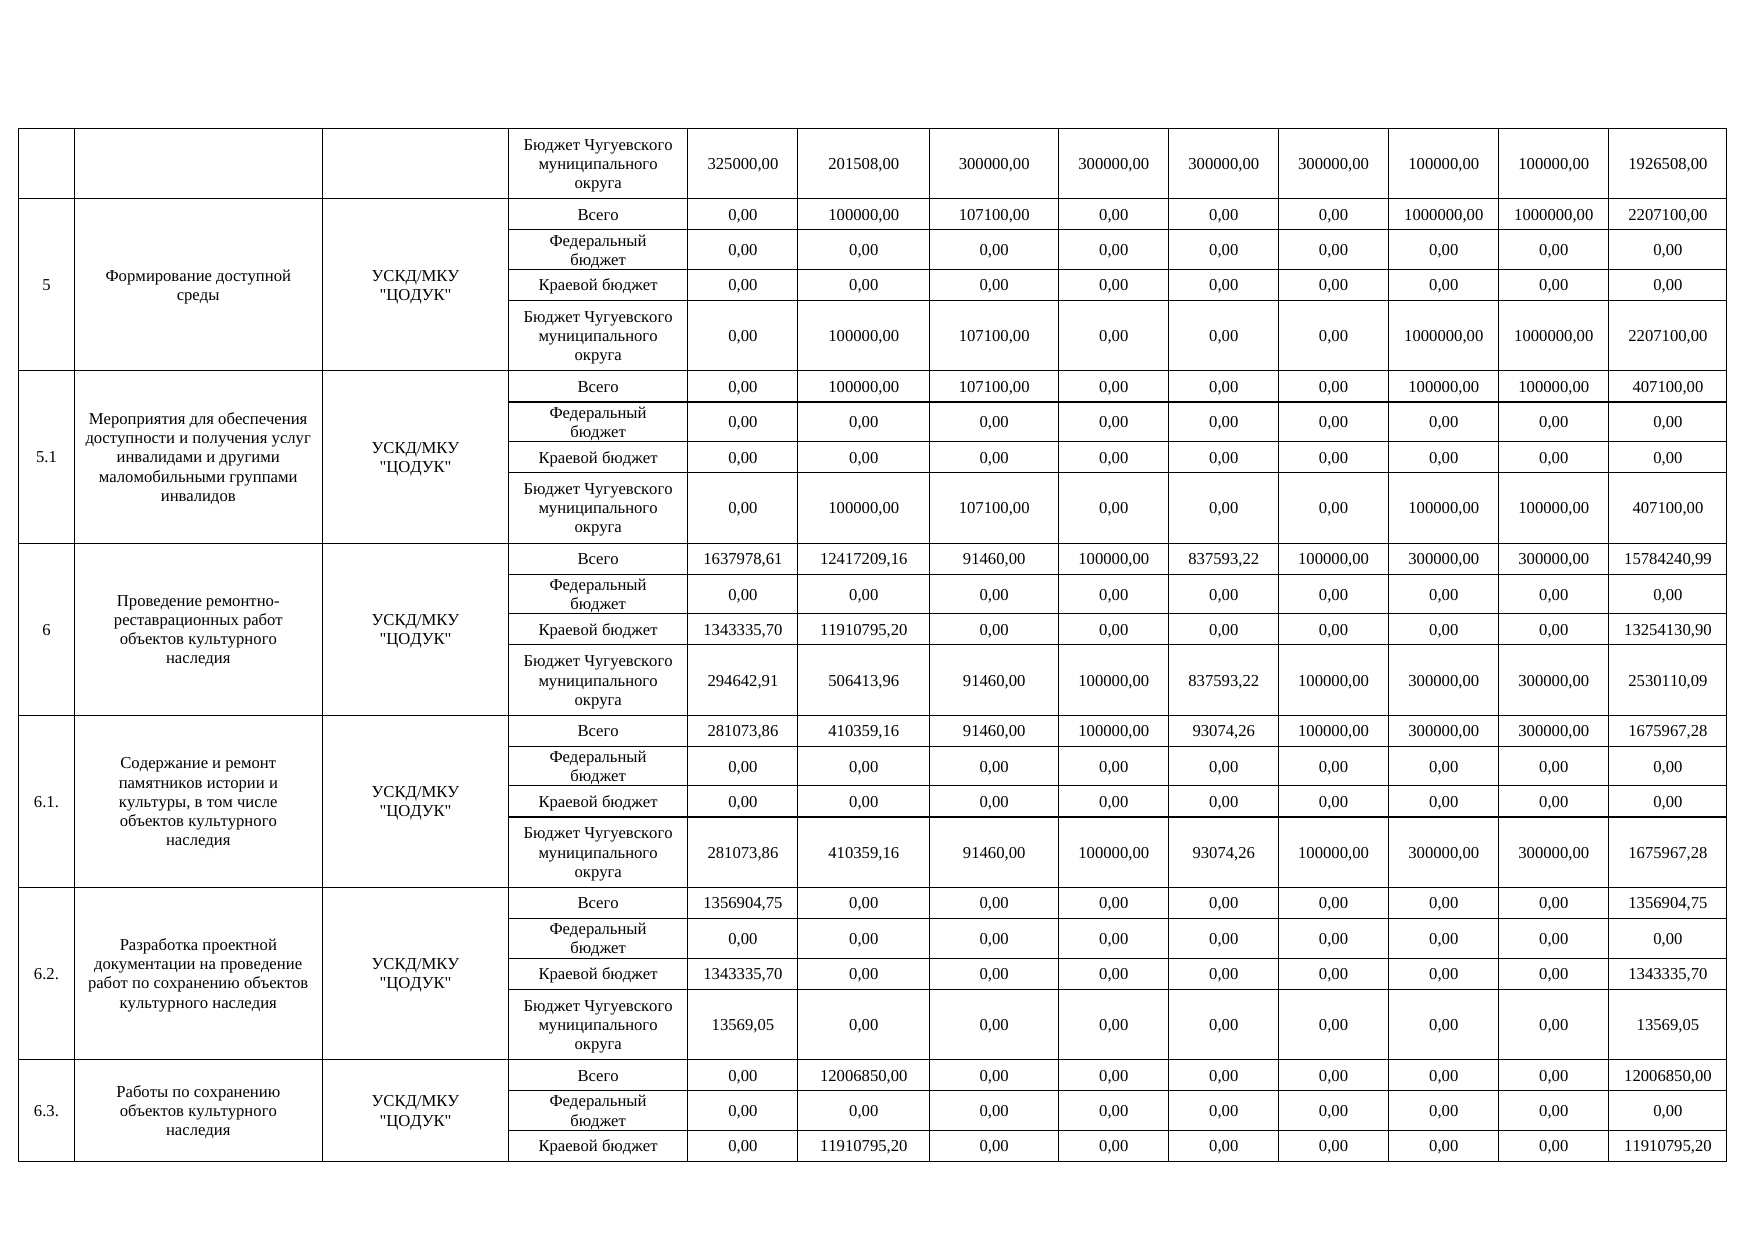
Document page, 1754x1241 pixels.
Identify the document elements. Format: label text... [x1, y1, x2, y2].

table_cell 0,00 [1059, 1060, 1168, 1090]
table_cell 0,00 [798, 919, 929, 957]
table_cell 0,00 [1059, 1131, 1168, 1161]
table_cell 100000,00 [1279, 645, 1388, 714]
table_cell 0,00 [1499, 919, 1608, 957]
table_cell 0,00 [1059, 614, 1168, 644]
table_cell 0,00 [1279, 1091, 1388, 1129]
table_cell 0,00 [688, 786, 797, 816]
table_cell 0,00 [1499, 230, 1608, 269]
table_cell 0,00 [1279, 1131, 1388, 1161]
table_cell 2207100,00 [1609, 199, 1726, 229]
table_cell 0,00 [1279, 614, 1388, 644]
table_cell 13569,05 [1609, 990, 1726, 1059]
table_cell Краевой бюджет [509, 786, 687, 816]
table_cell Краевой бюджет [509, 270, 687, 300]
table_cell 2530110,09 [1609, 645, 1726, 714]
table_cell [1727, 1130, 1754, 1161]
table_cell 300000,00 [1279, 129, 1388, 198]
table_cell 0,00 [1389, 230, 1498, 269]
table_cell Всего [509, 716, 687, 746]
table_cell 12006850,00 [1609, 1060, 1726, 1090]
table_cell 0,00 [930, 1131, 1058, 1161]
table_cell 1000000,00 [1499, 199, 1608, 229]
table_cell Краевой бюджет [509, 1131, 687, 1161]
table_cell 407100,00 [1609, 473, 1726, 542]
table_cell 1000000,00 [1389, 301, 1498, 370]
table_cell 0,00 [688, 442, 797, 472]
table_cell 837593,22 [1169, 645, 1278, 714]
table_cell 0,00 [1059, 473, 1168, 542]
table_cell 0,00 [688, 1060, 797, 1090]
table_cell 0,00 [798, 270, 929, 300]
table_cell УСКД/МКУ "ЦОДУК" [323, 888, 508, 1059]
table_cell [1727, 918, 1754, 957]
table_cell 0,00 [688, 371, 797, 401]
table_cell 0,00 [688, 270, 797, 300]
table_cell [1727, 715, 1754, 746]
table_cell Федеральный бюджет [509, 403, 687, 441]
table_cell 1675967,28 [1609, 716, 1726, 746]
table_cell 0,00 [1389, 990, 1498, 1059]
table_cell 1000000,00 [1499, 301, 1608, 370]
table_cell 0,00 [1499, 442, 1608, 472]
table_cell 11910795,20 [1609, 1131, 1726, 1161]
table_cell 0,00 [1279, 575, 1388, 613]
table_cell 0,00 [930, 403, 1058, 441]
table_cell 0,00 [1499, 1091, 1608, 1129]
table_cell 0,00 [1609, 403, 1726, 441]
table_cell УСКД/МКУ "ЦОДУК" [323, 716, 508, 887]
table_cell 0,00 [1389, 442, 1498, 472]
table_cell 0,00 [688, 403, 797, 441]
table_cell Федеральный бюджет [509, 1091, 687, 1129]
table_cell 0,00 [930, 575, 1058, 613]
table_cell 0,00 [1499, 747, 1608, 785]
table_cell [1727, 229, 1754, 269]
table_cell 100000,00 [1279, 716, 1388, 746]
table_cell [1727, 816, 1754, 887]
table_cell 13569,05 [688, 990, 797, 1059]
table_cell 0,00 [1499, 959, 1608, 989]
table_cell 0,00 [930, 919, 1058, 957]
table_cell 0,00 [1389, 270, 1498, 300]
table_cell Бюджет Чугуевского муниципального округа [509, 129, 687, 198]
table_cell [1727, 543, 1754, 574]
table_cell 300000,00 [1499, 544, 1608, 574]
table_cell 0,00 [1169, 575, 1278, 613]
table_cell 6.1. [19, 716, 74, 887]
table_cell 300000,00 [1059, 129, 1168, 198]
table_cell [1727, 269, 1754, 300]
table_cell 201508,00 [798, 129, 929, 198]
table_cell 91460,00 [930, 818, 1058, 887]
table_cell 0,00 [688, 1091, 797, 1129]
table_cell 0,00 [1609, 919, 1726, 957]
table_cell УСКД/МКУ "ЦОДУК" [323, 1060, 508, 1161]
table_cell 0,00 [1059, 230, 1168, 269]
table_cell 0,00 [798, 747, 929, 785]
table_cell 0,00 [1609, 575, 1726, 613]
table_cell 0,00 [1169, 473, 1278, 542]
table_cell УСКД/МКУ "ЦОДУК" [323, 371, 508, 542]
table_cell 100000,00 [1279, 544, 1388, 574]
table_cell 0,00 [1169, 747, 1278, 785]
table_cell Всего [509, 371, 687, 401]
table_cell 0,00 [1389, 403, 1498, 441]
table_cell 0,00 [930, 1060, 1058, 1090]
table_cell 1926508,00 [1609, 129, 1726, 198]
table_cell Всего [509, 1060, 687, 1090]
table_cell 5 [19, 199, 74, 370]
table_cell 0,00 [1169, 1131, 1278, 1161]
table_cell 1675967,28 [1609, 818, 1726, 887]
table_cell 0,00 [1279, 301, 1388, 370]
table_cell 100000,00 [1389, 129, 1498, 198]
table_cell 0,00 [930, 442, 1058, 472]
table_cell 410359,16 [798, 818, 929, 887]
table_cell 0,00 [1169, 403, 1278, 441]
table_cell 1343335,70 [688, 959, 797, 989]
table_cell 100000,00 [798, 371, 929, 401]
table_cell 300000,00 [1389, 716, 1498, 746]
table_cell 0,00 [1609, 442, 1726, 472]
table_cell 0,00 [1499, 270, 1608, 300]
table_cell 6.2. [19, 888, 74, 1059]
table_cell 0,00 [688, 575, 797, 613]
table_cell [1727, 1059, 1754, 1090]
table_cell 300000,00 [1499, 818, 1608, 887]
table_cell 0,00 [1389, 919, 1498, 957]
table_cell 0,00 [1059, 371, 1168, 401]
table_cell 0,00 [1059, 888, 1168, 918]
table_cell 107100,00 [930, 199, 1058, 229]
table_cell 0,00 [1279, 990, 1388, 1059]
table_cell 100000,00 [1389, 473, 1498, 542]
table_cell 0,00 [1059, 199, 1168, 229]
table_cell 0,00 [1609, 230, 1726, 269]
table_cell 0,00 [1059, 786, 1168, 816]
table_cell Федеральный бюджет [509, 230, 687, 269]
table_cell Бюджет Чугуевского муниципального округа [509, 990, 687, 1059]
table_cell 0,00 [798, 442, 929, 472]
table_cell 0,00 [930, 230, 1058, 269]
table_cell 0,00 [1169, 614, 1278, 644]
table_cell 0,00 [930, 990, 1058, 1059]
table_cell 0,00 [930, 747, 1058, 785]
table_cell [1727, 472, 1754, 542]
table_cell 0,00 [1499, 403, 1608, 441]
table_cell 0,00 [1169, 230, 1278, 269]
table_cell 0,00 [1059, 403, 1168, 441]
table_cell 0,00 [1169, 919, 1278, 957]
table_cell 300000,00 [930, 129, 1058, 198]
table_cell 0,00 [1279, 403, 1388, 441]
table_cell 0,00 [1169, 442, 1278, 472]
table_cell 1356904,75 [1609, 888, 1726, 918]
table_cell 0,00 [930, 959, 1058, 989]
table_cell 93074,26 [1169, 818, 1278, 887]
table_cell 0,00 [798, 230, 929, 269]
table_cell 0,00 [1279, 959, 1388, 989]
table_cell 100000,00 [1499, 129, 1608, 198]
table_cell 12417209,16 [798, 544, 929, 574]
table_cell Федеральный бюджет [509, 919, 687, 957]
table_cell 837593,22 [1169, 544, 1278, 574]
table_cell 325000,00 [688, 129, 797, 198]
table_cell [1727, 401, 1754, 441]
table_cell 0,00 [1279, 230, 1388, 269]
table_cell 11910795,20 [798, 1131, 929, 1161]
table_cell 1000000,00 [1389, 199, 1498, 229]
table_cell 1356904,75 [688, 888, 797, 918]
table_cell 0,00 [1499, 786, 1608, 816]
table_cell 100000,00 [798, 301, 929, 370]
table_cell 0,00 [1389, 1091, 1498, 1129]
table_cell 0,00 [1059, 919, 1168, 957]
table_cell [1727, 1090, 1754, 1129]
table_cell Бюджет Чугуевского муниципального округа [509, 473, 687, 542]
table_cell 300000,00 [1389, 544, 1498, 574]
table_cell 300000,00 [1499, 716, 1608, 746]
table_cell 300000,00 [1389, 645, 1498, 714]
table_cell 0,00 [1169, 888, 1278, 918]
table_cell 100000,00 [1059, 818, 1168, 887]
table_cell [1727, 441, 1754, 472]
table_cell 0,00 [688, 473, 797, 542]
table_cell 0,00 [1279, 473, 1388, 542]
table_cell 0,00 [1169, 301, 1278, 370]
table_cell 100000,00 [1279, 818, 1388, 887]
table_cell Проведение ремонтно-реставрационных работ объектов культурного наследия [75, 544, 322, 714]
table_cell 0,00 [1059, 301, 1168, 370]
table_cell 0,00 [1389, 575, 1498, 613]
table_cell 0,00 [930, 888, 1058, 918]
table_cell 506413,96 [798, 645, 929, 714]
table_cell 0,00 [1389, 1060, 1498, 1090]
table_cell 281073,86 [688, 716, 797, 746]
table_cell 100000,00 [1389, 371, 1498, 401]
table_cell 107100,00 [930, 301, 1058, 370]
table_cell 0,00 [688, 301, 797, 370]
table_cell 0,00 [1169, 786, 1278, 816]
table_cell 0,00 [798, 786, 929, 816]
table_cell 0,00 [1389, 959, 1498, 989]
table_cell 0,00 [798, 959, 929, 989]
table_cell [1727, 989, 1754, 1059]
table_cell 0,00 [1499, 1131, 1608, 1161]
table_cell 13254130,90 [1609, 614, 1726, 644]
table_cell 0,00 [1499, 888, 1608, 918]
table_cell [1727, 644, 1754, 714]
table_cell 100000,00 [798, 473, 929, 542]
table_cell 0,00 [1169, 270, 1278, 300]
table_cell 1637978,61 [688, 544, 797, 574]
table_cell Всего [509, 888, 687, 918]
table_cell [1727, 958, 1754, 989]
table_cell Содержание и ремонт памятников истории и культуры, в том числе объектов культурного наследия [75, 716, 322, 887]
table_cell Мероприятия для обеспечения доступности и получения услуг инвалидами и другими маломобильными группами инвалидов [75, 371, 322, 542]
table_cell 0,00 [1169, 959, 1278, 989]
table_cell УСКД/МКУ "ЦОДУК" [323, 544, 508, 714]
table_cell [1727, 746, 1754, 785]
table_cell 100000,00 [798, 199, 929, 229]
table_cell 410359,16 [798, 716, 929, 746]
table_cell 0,00 [1059, 990, 1168, 1059]
table_cell 0,00 [1609, 786, 1726, 816]
table_cell 100000,00 [1059, 645, 1168, 714]
table_cell Разработка проектной документации на проведение работ по сохранению объектов культурного наследия [75, 888, 322, 1059]
table_cell [1727, 198, 1754, 229]
table_cell 0,00 [1279, 199, 1388, 229]
table_cell 100000,00 [1059, 544, 1168, 574]
table_cell 407100,00 [1609, 371, 1726, 401]
table_cell 0,00 [798, 575, 929, 613]
table_cell 0,00 [798, 888, 929, 918]
table_cell 0,00 [1279, 270, 1388, 300]
table_cell 0,00 [1499, 614, 1608, 644]
table_cell 0,00 [1609, 747, 1726, 785]
table_cell [1727, 370, 1754, 401]
table_cell 0,00 [1389, 1131, 1498, 1161]
table_cell 294642,91 [688, 645, 797, 714]
table_cell [1727, 300, 1754, 370]
table_cell 0,00 [1609, 270, 1726, 300]
table_cell Работы по сохранению объектов культурного наследия [75, 1060, 322, 1161]
table_cell 0,00 [688, 199, 797, 229]
table_cell Формирование доступной среды [75, 199, 322, 370]
table_cell 0,00 [1279, 442, 1388, 472]
table_cell 0,00 [1389, 888, 1498, 918]
table_cell 0,00 [930, 614, 1058, 644]
table_cell 0,00 [1279, 371, 1388, 401]
table_cell Всего [509, 544, 687, 574]
table_cell 0,00 [1169, 990, 1278, 1059]
table_cell 15784240,99 [1609, 544, 1726, 574]
table_cell 0,00 [1059, 442, 1168, 472]
table_cell 0,00 [1059, 575, 1168, 613]
table_cell 0,00 [1059, 270, 1168, 300]
table_cell 281073,86 [688, 818, 797, 887]
table_cell УСКД/МКУ "ЦОДУК" [323, 199, 508, 370]
table_cell 0,00 [1279, 1060, 1388, 1090]
table_cell [1727, 785, 1754, 816]
table_cell 1343335,70 [688, 614, 797, 644]
table_cell Федеральный бюджет [509, 747, 687, 785]
table_cell 0,00 [688, 230, 797, 269]
table_cell 0,00 [1389, 747, 1498, 785]
table_cell 0,00 [930, 786, 1058, 816]
table_cell 11910795,20 [798, 614, 929, 644]
table_cell 0,00 [1389, 614, 1498, 644]
table_cell Бюджет Чугуевского муниципального округа [509, 301, 687, 370]
table_cell 0,00 [688, 919, 797, 957]
table_cell 0,00 [1279, 919, 1388, 957]
table_cell 100000,00 [1499, 371, 1608, 401]
table_cell 91460,00 [930, 716, 1058, 746]
table_cell 0,00 [1169, 371, 1278, 401]
table_cell 107100,00 [930, 473, 1058, 542]
table_cell 300000,00 [1169, 129, 1278, 198]
table_cell 300000,00 [1389, 818, 1498, 887]
table_cell 0,00 [1389, 786, 1498, 816]
table_cell 6.3. [19, 1060, 74, 1161]
table_cell 300000,00 [1499, 645, 1608, 714]
table_cell 0,00 [1279, 888, 1388, 918]
table_cell 0,00 [798, 403, 929, 441]
table_cell 0,00 [1279, 747, 1388, 785]
table_cell 0,00 [1499, 990, 1608, 1059]
table_cell 0,00 [688, 1131, 797, 1161]
table_cell 0,00 [688, 747, 797, 785]
table_cell 0,00 [1169, 1060, 1278, 1090]
table_cell 2207100,00 [1609, 301, 1726, 370]
table_cell Краевой бюджет [509, 959, 687, 989]
table_cell 100000,00 [1059, 716, 1168, 746]
table_cell Бюджет Чугуевского муниципального округа [509, 818, 687, 887]
table_cell Бюджет Чугуевского муниципального округа [509, 645, 687, 714]
table_cell 0,00 [798, 990, 929, 1059]
table_cell 12006850,00 [798, 1060, 929, 1090]
table_cell 0,00 [1499, 575, 1608, 613]
table_cell 100000,00 [1499, 473, 1608, 542]
table_cell 1343335,70 [1609, 959, 1726, 989]
table_cell [1727, 887, 1754, 918]
table_cell 91460,00 [930, 645, 1058, 714]
table_cell 0,00 [798, 1091, 929, 1129]
table_cell 0,00 [1059, 959, 1168, 989]
table_cell 0,00 [1609, 1091, 1726, 1129]
table_cell 0,00 [1169, 199, 1278, 229]
table_cell 0,00 [930, 270, 1058, 300]
table_cell 93074,26 [1169, 716, 1278, 746]
table_cell 0,00 [1059, 1091, 1168, 1129]
table_cell [1727, 128, 1754, 198]
table_cell 107100,00 [930, 371, 1058, 401]
table_cell 0,00 [1169, 1091, 1278, 1129]
table_cell 6 [19, 544, 74, 714]
table_cell 0,00 [1059, 747, 1168, 785]
table_cell 0,00 [1499, 1060, 1608, 1090]
table_cell Краевой бюджет [509, 614, 687, 644]
table_cell 5.1 [19, 371, 74, 542]
table_cell 0,00 [1279, 786, 1388, 816]
table_cell [1727, 613, 1754, 644]
table_cell 91460,00 [930, 544, 1058, 574]
table_cell Всего [509, 199, 687, 229]
table_cell [1727, 574, 1754, 613]
table_cell Федеральный бюджет [509, 575, 687, 613]
table_cell 0,00 [930, 1091, 1058, 1129]
table_cell Краевой бюджет [509, 442, 687, 472]
